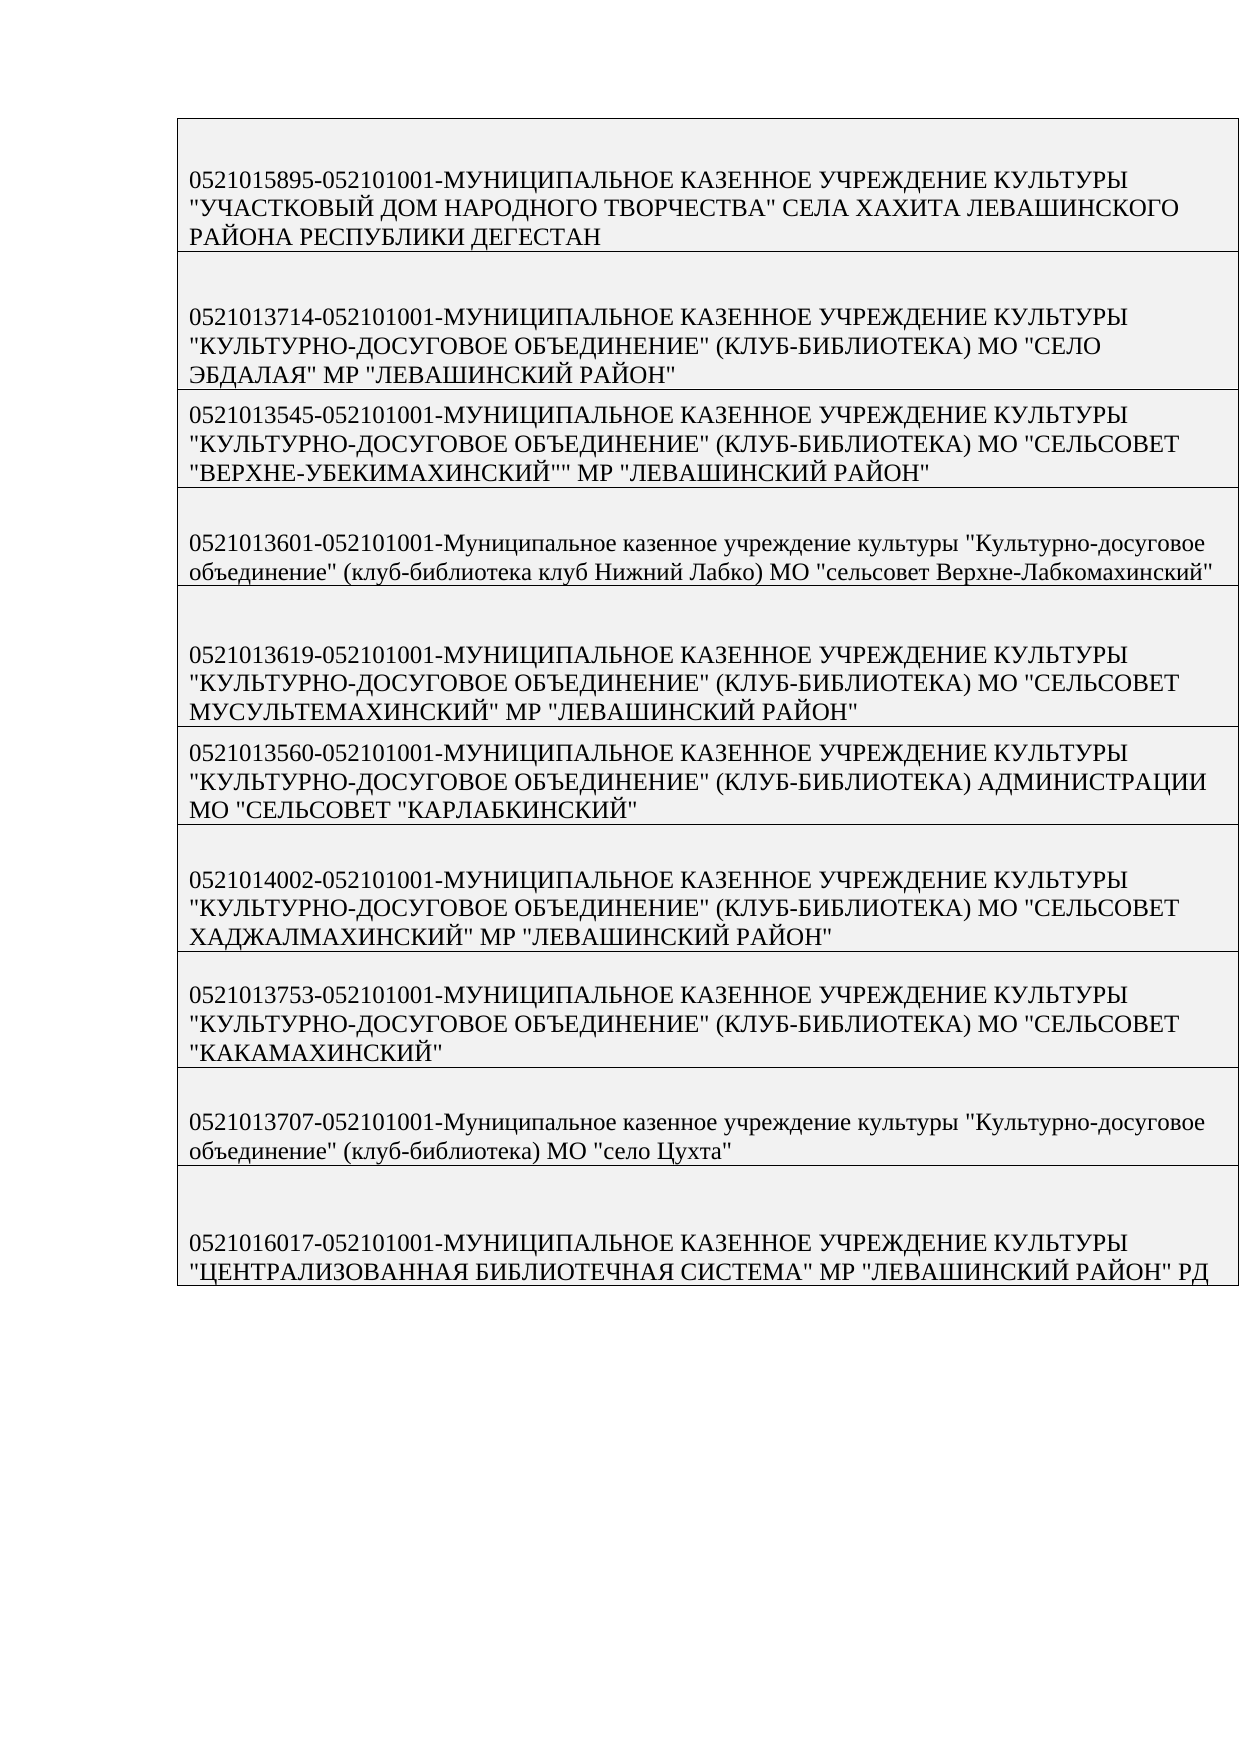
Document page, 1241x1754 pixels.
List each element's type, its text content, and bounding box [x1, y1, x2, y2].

table_cell 0521014002-052101001-МУНИЦИПАЛЬНОЕ КАЗЕННОЕ УЧРЕЖДЕНИЕ КУЛЬТУРЫ "КУЛЬТУРНО-ДОСУГОВОЕ ОБЪЕДИНЕНИЕ" (КЛУБ-БИБЛИОТЕКА) МО "СЕЛЬСОВЕТ ХАДЖАЛМАХИНСКИЙ" МР "ЛЕВАШИНСКИЙ РАЙОН" [178, 825, 1238, 951]
table_cell 0521013560-052101001-МУНИЦИПАЛЬНОЕ КАЗЕННОЕ УЧРЕЖДЕНИЕ КУЛЬТУРЫ "КУЛЬТУРНО-ДОСУГОВОЕ ОБЪЕДИНЕНИЕ" (КЛУБ-БИБЛИОТЕКА) АДМИНИСТРАЦИИ МО "СЕЛЬСОВЕТ "КАРЛАБКИНСКИЙ" [178, 727, 1238, 824]
table_header 0521015895-052101001-МУНИЦИПАЛЬНОЕ КАЗЕННОЕ УЧРЕЖДЕНИЕ КУЛЬТУРЫ "УЧАСТКОВЫЙ ДОМ НАРОДНОГО ТВОРЧЕСТВА" СЕЛА ХАХИТА ЛЕВАШИНСКОГО РАЙОНА РЕСПУБЛИКИ ДЕГЕСТАН [178, 119, 1238, 251]
table_cell 0521013545-052101001-МУНИЦИПАЛЬНОЕ КАЗЕННОЕ УЧРЕЖДЕНИЕ КУЛЬТУРЫ "КУЛЬТУРНО-ДОСУГОВОЕ ОБЪЕДИНЕНИЕ" (КЛУБ-БИБЛИОТЕКА) МО "СЕЛЬСОВЕТ "ВЕРХНЕ-УБЕКИМАХИНСКИЙ"" МР "ЛЕВАШИНСКИЙ РАЙОН" [178, 390, 1238, 487]
table_cell 0521013714-052101001-МУНИЦИПАЛЬНОЕ КАЗЕННОЕ УЧРЕЖДЕНИЕ КУЛЬТУРЫ "КУЛЬТУРНО-ДОСУГОВОЕ ОБЪЕДИНЕНИЕ" (КЛУБ-БИБЛИОТЕКА) МО "СЕЛО ЭБДАЛАЯ" МР "ЛЕВАШИНСКИЙ РАЙОН" [178, 252, 1238, 388]
table_cell 0521016017-052101001-МУНИЦИПАЛЬНОЕ КАЗЕННОЕ УЧРЕЖДЕНИЕ КУЛЬТУРЫ "ЦЕНТРАЛИЗОВАННАЯ БИБЛИОТЕЧНАЯ СИСТЕМА" МР "ЛЕВАШИНСКИЙ РАЙОН" РД [178, 1166, 1238, 1285]
table_cell 0521013601-052101001-Муниципальное казенное учреждение культуры "Культурно-досуговое объединение" (клуб-библиотека клуб Нижний Лабко) МО "сельсовет Верхне-Лабкомахинский" [178, 488, 1238, 585]
table_cell 0521013707-052101001-Муниципальное казенное учреждение культуры "Культурно-досуговое объединение" (клуб-библиотека) МО "село Цухта" [178, 1068, 1238, 1165]
table_cell 0521013619-052101001-МУНИЦИПАЛЬНОЕ КАЗЕННОЕ УЧРЕЖДЕНИЕ КУЛЬТУРЫ "КУЛЬТУРНО-ДОСУГОВОЕ ОБЪЕДИНЕНИЕ" (КЛУБ-БИБЛИОТЕКА) МО "СЕЛЬСОВЕТ МУСУЛЬТЕМАХИНСКИЙ" МР "ЛЕВАШИНСКИЙ РАЙОН" [178, 586, 1238, 726]
table_cell 0521013753-052101001-МУНИЦИПАЛЬНОЕ КАЗЕННОЕ УЧРЕЖДЕНИЕ КУЛЬТУРЫ "КУЛЬТУРНО-ДОСУГОВОЕ ОБЪЕДИНЕНИЕ" (КЛУБ-БИБЛИОТЕКА) МО "СЕЛЬСОВЕТ "КАКАМАХИНСКИЙ" [178, 952, 1238, 1067]
